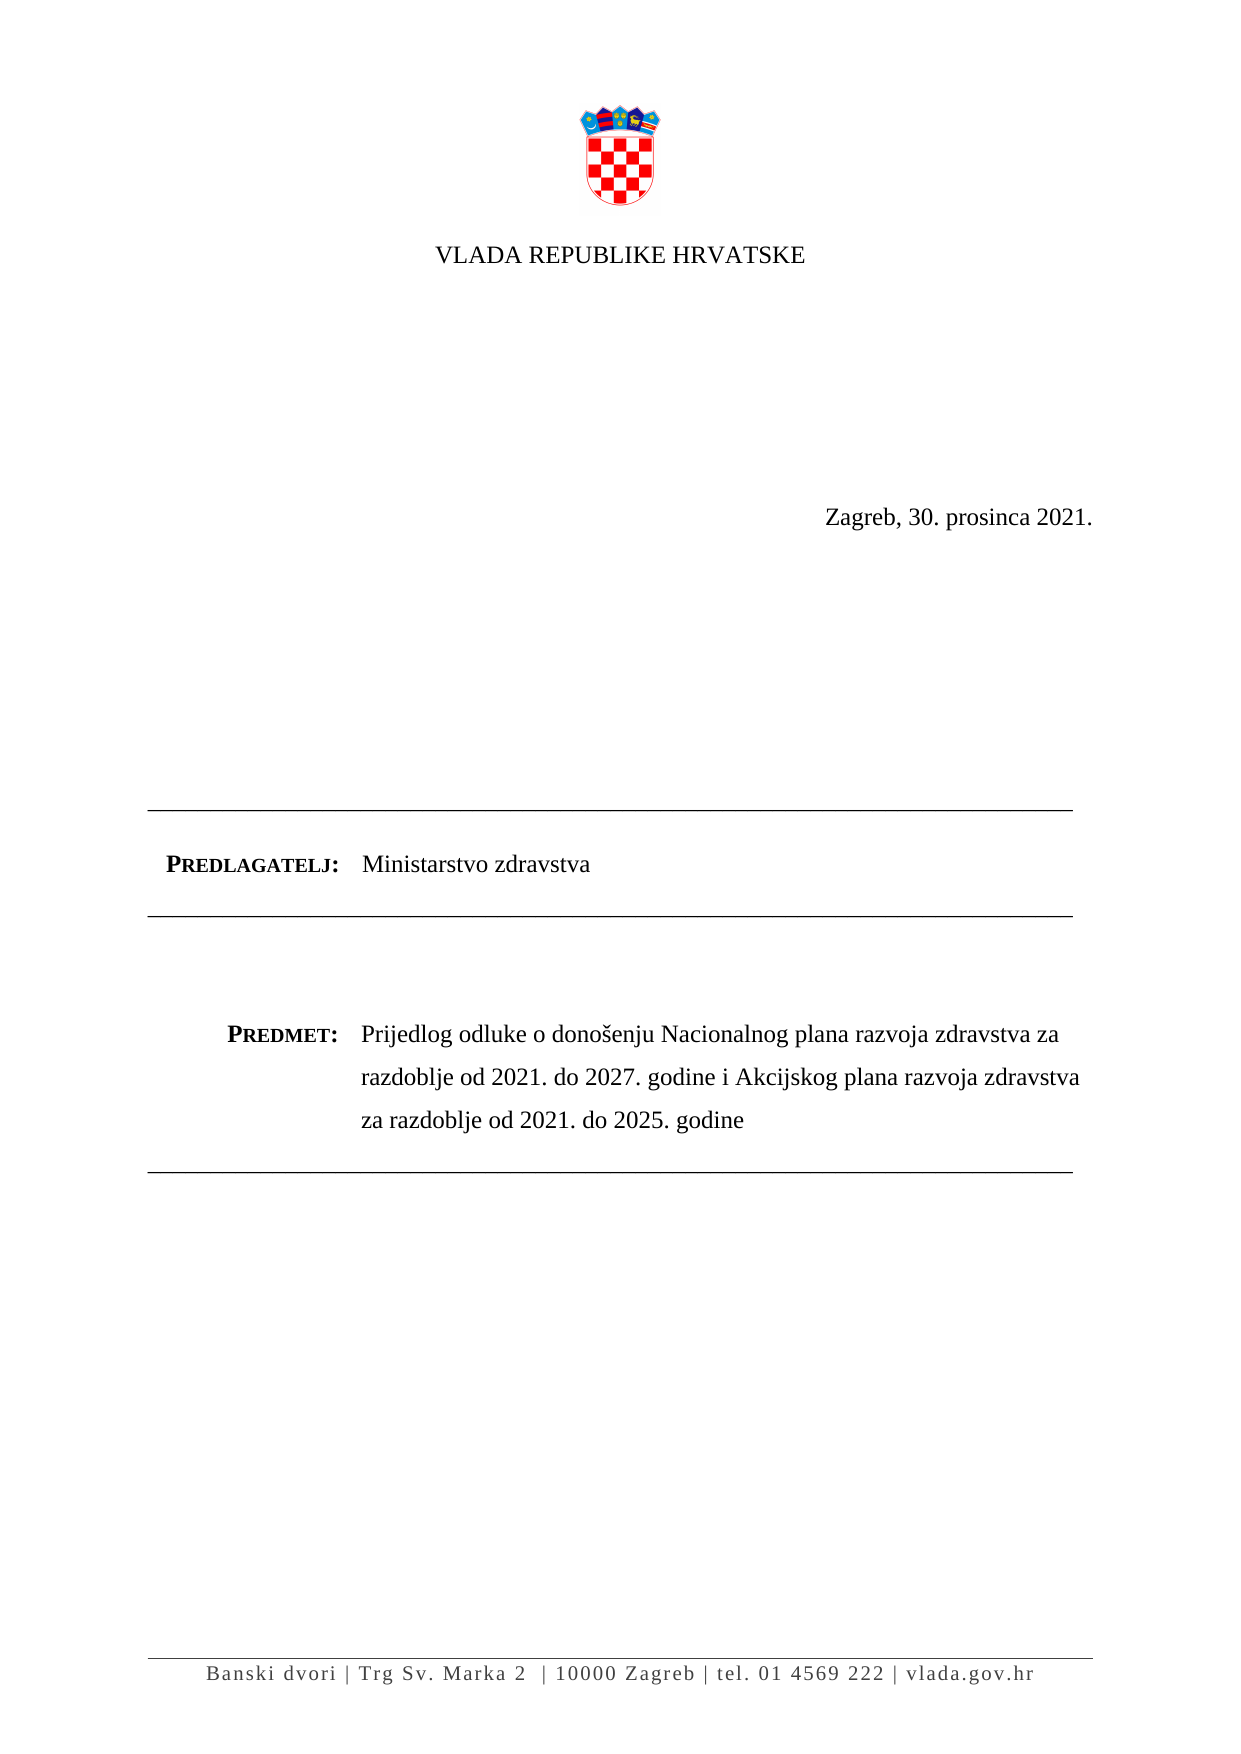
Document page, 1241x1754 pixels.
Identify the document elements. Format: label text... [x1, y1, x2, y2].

text __________________________________________________________________________ [148, 786, 1093, 814]
table_header Ministarstvo zdravstva [351, 850, 1093, 891]
text VLADA REPUBLIKE HRVATSKE [148, 241, 1093, 269]
text __________________________________________________________________________ [148, 1147, 1093, 1176]
text __________________________________________________________________________ [148, 891, 1093, 920]
table_header Predlagatelj: [148, 850, 351, 891]
picture [578, 103, 662, 216]
text Zagreb, 30. prosinca 2021. [148, 502, 1093, 531]
table_header Predmet: [148, 1019, 349, 1147]
table_header Prijedlog odluke o donošenju Nacionalnog plana razvoja zdravstva za razdoblje od 2021. do 2027. godine i Akcijskog plana razvoja zdravstva za razdoblje od 2021. do 2025. godine [350, 1019, 1093, 1147]
